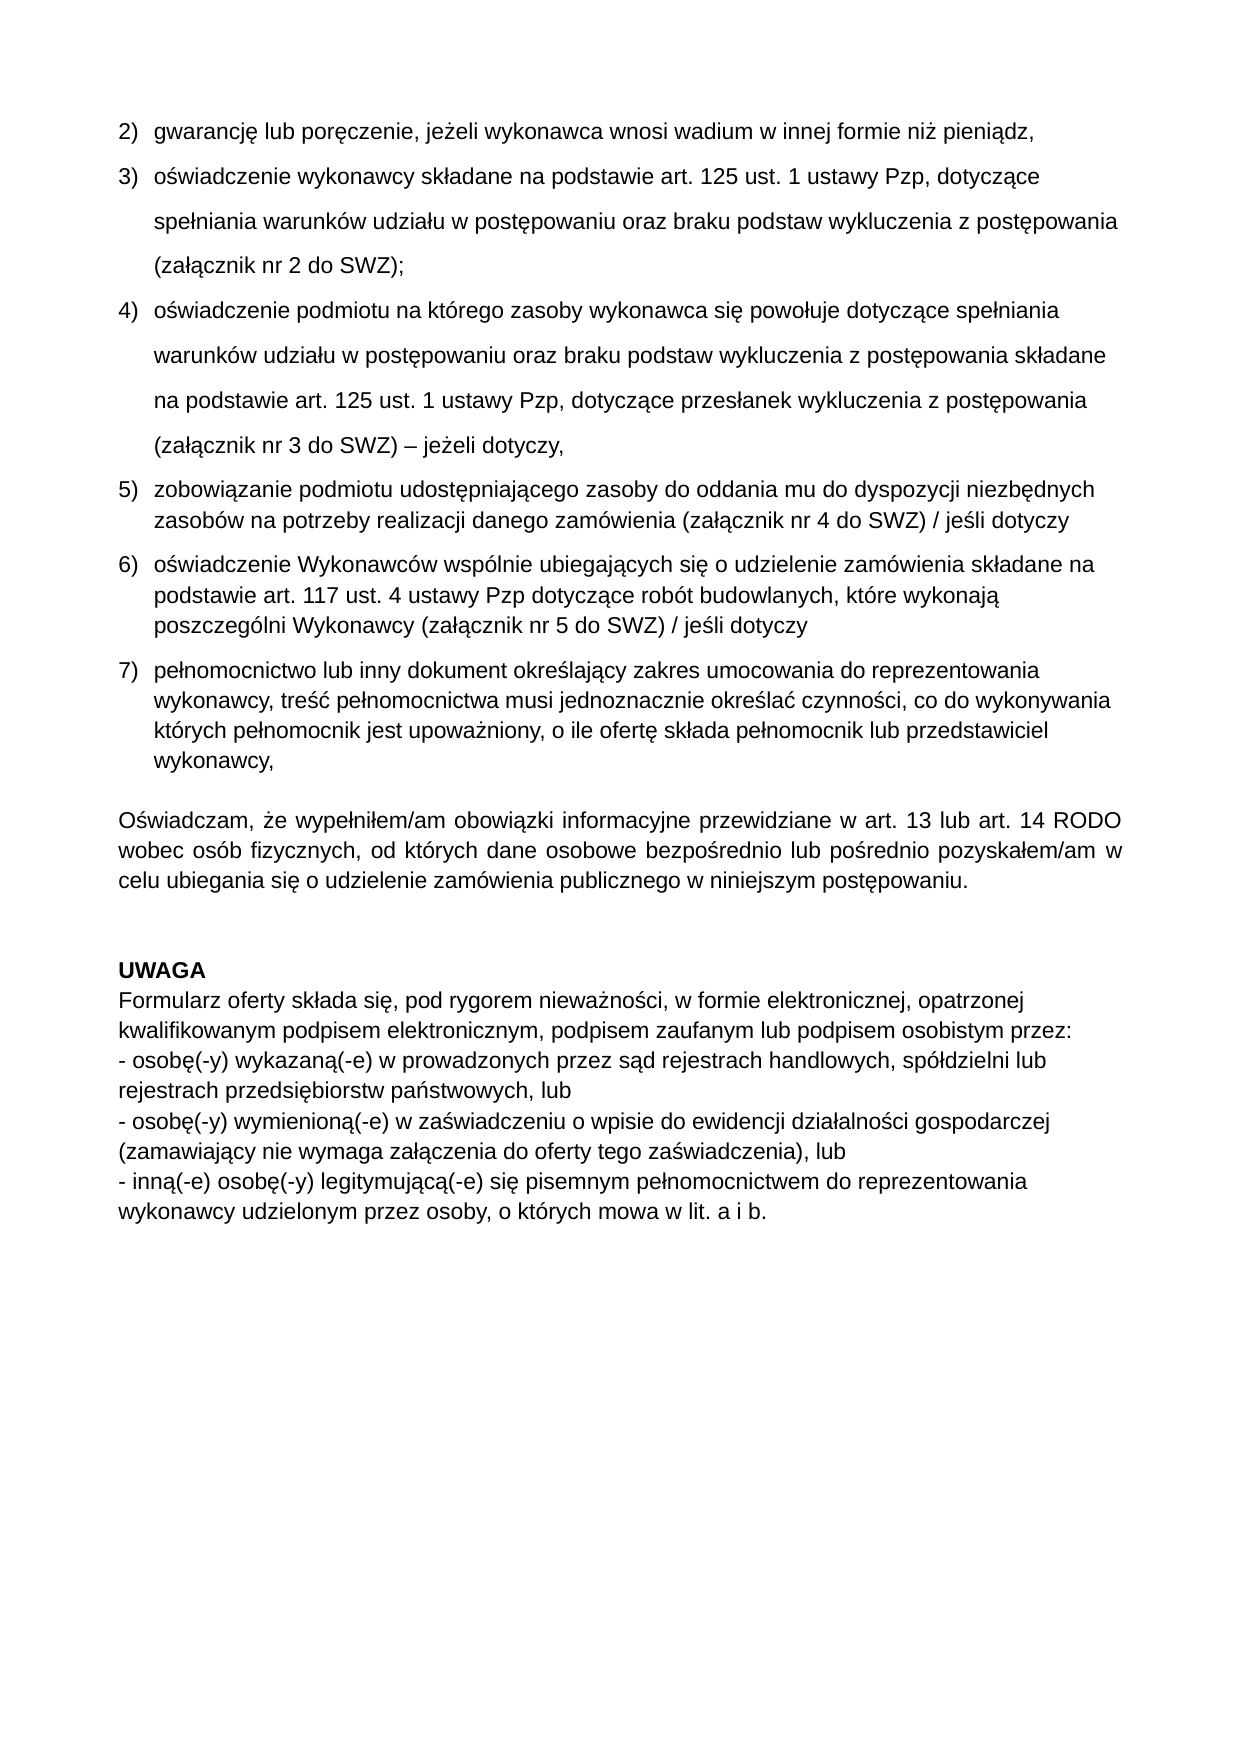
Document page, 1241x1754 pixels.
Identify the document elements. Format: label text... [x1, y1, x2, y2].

text Formularz oferty składa się, pod rygorem nieważności, w formie elektronicznej, opatrzonej kwalifikowanym podpisem elektronicznym, podpisem zaufanym lub podpisem osobistym przez: [118, 987, 1122, 1043]
list zobowiązanie podmiotu udostępniającego zasoby do oddania mu do dyspozycji niezbędnych zasobów na potrzeby realizacji danego zamówienia (załącznik nr 4 do SWZ) / jeśli dotyczy [118, 476, 1122, 533]
list gwarancję lub poręczenie, jeżeli wykonawca wnosi wadium w innej formie niż pieniądz, [118, 118, 1122, 144]
text UWAGA [118, 957, 1122, 983]
list oświadczenie Wykonawców wspólnie ubiegających się o udzielenie zamówienia składane na podstawie art. 117 ust. 4 ustawy Pzp dotyczące robót budowlanych, które wykonają poszczególni Wykonawcy (załącznik nr 5 do SWZ) / jeśli dotyczy [118, 551, 1122, 638]
list oświadczenie wykonawcy składane na podstawie art. 125 ust. 1 ustawy Pzp, dotyczące [118, 163, 1122, 189]
list pełnomocnictwo lub inny dokument określający zakres umocowania do reprezentowania wykonawcy, treść pełnomocnictwa musi jednoznacznie określać czynności, co do wykonywania których pełnomocnik jest upoważniony, o ile ofertę składa pełnomocnik lub przedstawiciel wykonawcy, [118, 657, 1122, 774]
list (załącznik nr 3 do SWZ) – jeżeli dotyczy, [153, 432, 1122, 458]
list na podstawie art. 125 ust. 1 ustawy Pzp, dotyczące przesłanek wykluczenia z postępowania [153, 387, 1122, 413]
list oświadczenie podmiotu na którego zasoby wykonawca się powołuje dotyczące spełniania [118, 297, 1122, 324]
list warunków udziału w postępowaniu oraz braku podstaw wykluczenia z postępowania składane [153, 342, 1122, 368]
text Oświadczam, że wypełniłem/am obowiązki informacyjne przewidziane w art. 13 lub art. 14 RODO wobec osób fizycznych, od których dane osobowe bezpośrednio lub pośrednio pozyskałem/am w celu ubiegania się o udzielenie zamówienia publicznego w niniejszym postępowaniu. [118, 807, 1122, 894]
list (załącznik nr 2 do SWZ); [153, 252, 1122, 279]
text - osobę(-y) wykazaną(-e) w prowadzonych przez sąd rejestrach handlowych, spółdzielni lub rejestrach przedsiębiorstw państwowych, lub [118, 1047, 1122, 1104]
text - osobę(-y) wymienioną(-e) w zaświadczeniu o wpisie do ewidencji działalności gospodarczej (zamawiający nie wymaga załączenia do oferty tego zaświadczenia), lub [118, 1108, 1122, 1164]
list spełniania warunków udziału w postępowaniu oraz braku podstaw wykluczenia z postępowania [153, 208, 1122, 234]
text - inną(-e) osobę(-y) legitymującą(-e) się pisemnym pełnomocnictwem do reprezentowania wykonawcy udzielonym przez osoby, o których mowa w lit. a i b. [118, 1168, 1122, 1225]
